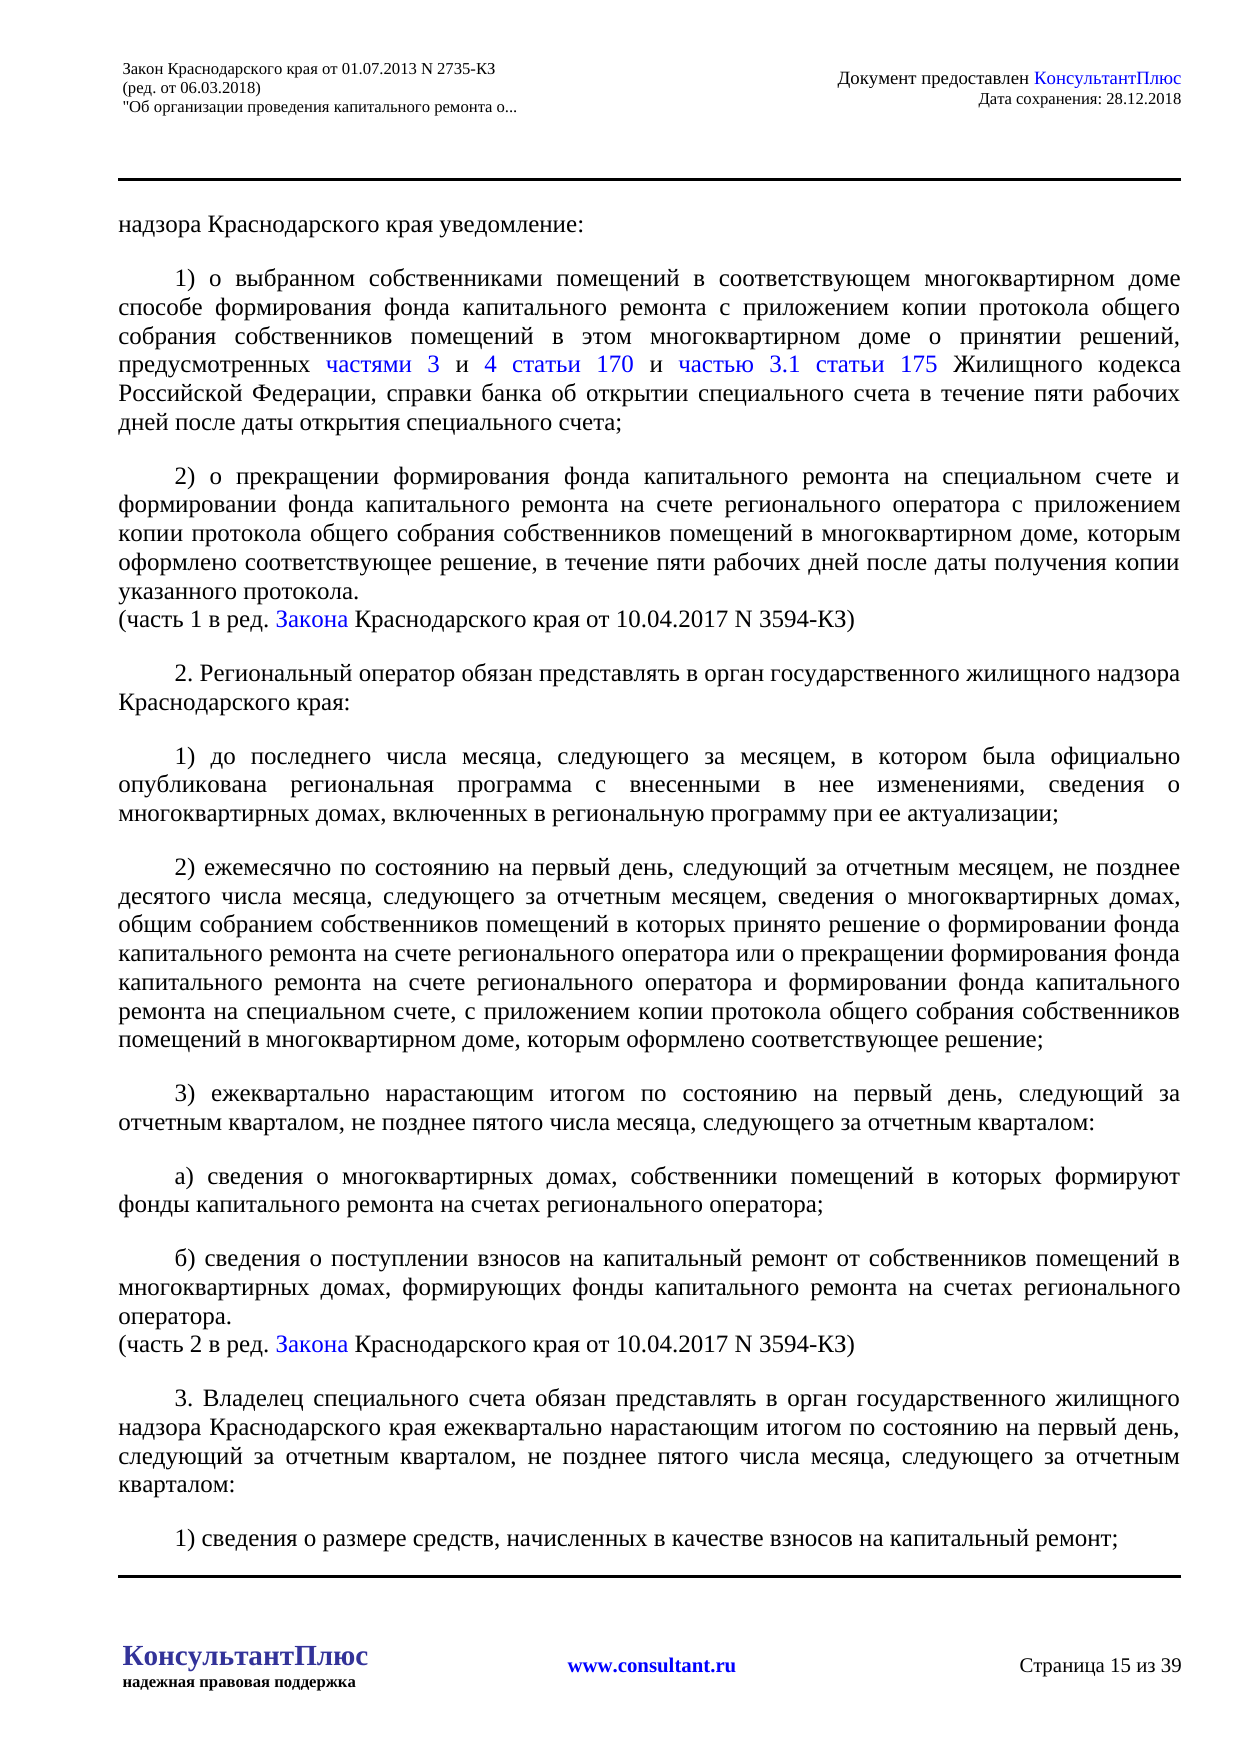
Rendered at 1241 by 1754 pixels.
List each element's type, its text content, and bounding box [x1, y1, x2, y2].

text 3. Владелец специального счета обязан представлять в орган государственного жилищного надзора Краснодарского края ежеквартально нарастающим итогом по состоянию на первый день, следующий за отчетным кварталом, не позднее пятого числа месяца, следующего за отчетным кварталом: [118, 1383, 1181, 1498]
text а) сведения о многоквартирных домах, собственники помещений в которых формируют фонды капитального ремонта на счетах регионального оператора; [118, 1161, 1181, 1218]
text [118, 209, 1181, 238]
text (часть 2 в ред. Закона Краснодарского края от 10.04.2017 N 3594-КЗ) [118, 1329, 1181, 1358]
text (часть 1 в ред. Закона Краснодарского края от 10.04.2017 N 3594-КЗ) [118, 604, 1181, 633]
text б) сведения о поступлении взносов на капитальный ремонт от собственников помещений в многоквартирных домах, формирующих фонды капитального ремонта на счетах регионального оператора. [118, 1243, 1181, 1329]
text 1) сведения о размере средств, начисленных в качестве взносов на капитальный ремонт; [118, 1523, 1181, 1552]
text 3) ежеквартально нарастающим итогом по состоянию на первый день, следующий за отчетным кварталом, не позднее пятого числа месяца, следующего за отчетным кварталом: [118, 1078, 1181, 1136]
text 2) о прекращении формирования фонда капитального ремонта на специальном счете и формировании фонда капитального ремонта на счете регионального оператора с приложением копии протокола общего собрания собственников помещений в многоквартирном доме, которым оформлено соответствующее решение, в течение пяти рабочих дней после даты получения копии указанного протокола. [118, 461, 1181, 604]
text 1) до последнего числа месяца, следующего за месяцем, в котором была официально опубликована региональная программа с внесенными в нее изменениями, сведения о многоквартирных домах, включенных в региональную программу при ее актуализации; [118, 741, 1181, 827]
text 2) ежемесячно по состоянию на первый день, следующий за отчетным месяцем, не позднее десятого числа месяца, следующего за отчетным месяцем, сведения о многоквартирных домах, общим собранием собственников помещений в которых принято решение о формировании фонда капитального ремонта на счете регионального оператора или о прекращении формирования фонда капитального ремонта на счете регионального оператора и формировании фонда капитального ремонта на специальном счете, с приложением копии протокола общего собрания собственников помещений в многоквартирном доме, которым оформлено соответствующее решение; [118, 852, 1181, 1053]
text 2. Региональный оператор обязан представлять в орган государственного жилищного надзора Краснодарского края: [118, 658, 1181, 716]
text 1) о выбранном собственниками помещений в соответствующем многоквартирном доме способе формирования фонда капитального ремонта с приложением копии протокола общего собрания собственников помещений в этом многоквартирном доме о принятии решений, предусмотренных частями 3 и 4 статьи 170 и частью 3.1 статьи 175 Жилищного кодекса Российской Федерации, справки банка об открытии специального счета в течение пяти рабочих дней после даты открытия специального счета; [118, 263, 1181, 436]
